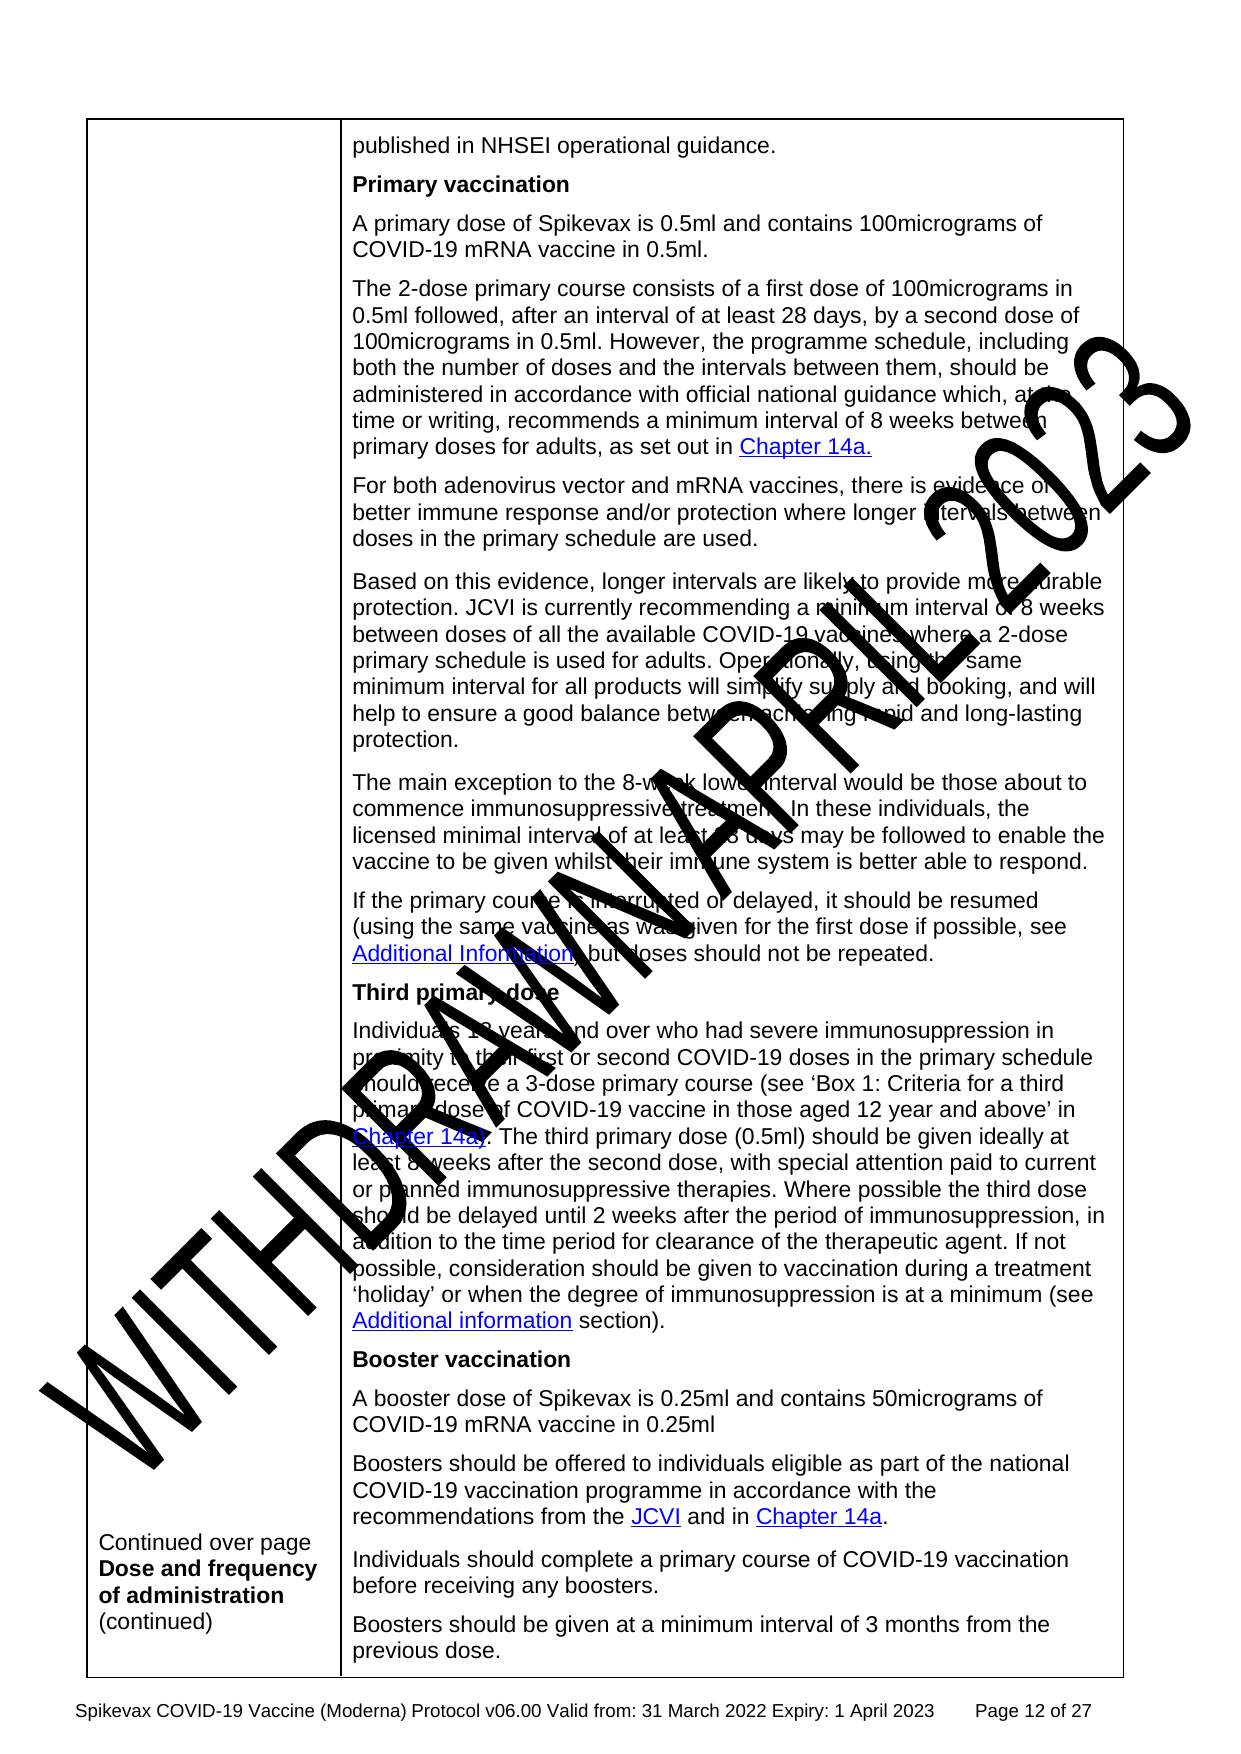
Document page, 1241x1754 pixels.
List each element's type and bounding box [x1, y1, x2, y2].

table_cell [342, 120, 1123, 1676]
table_cell [88, 120, 340, 1676]
